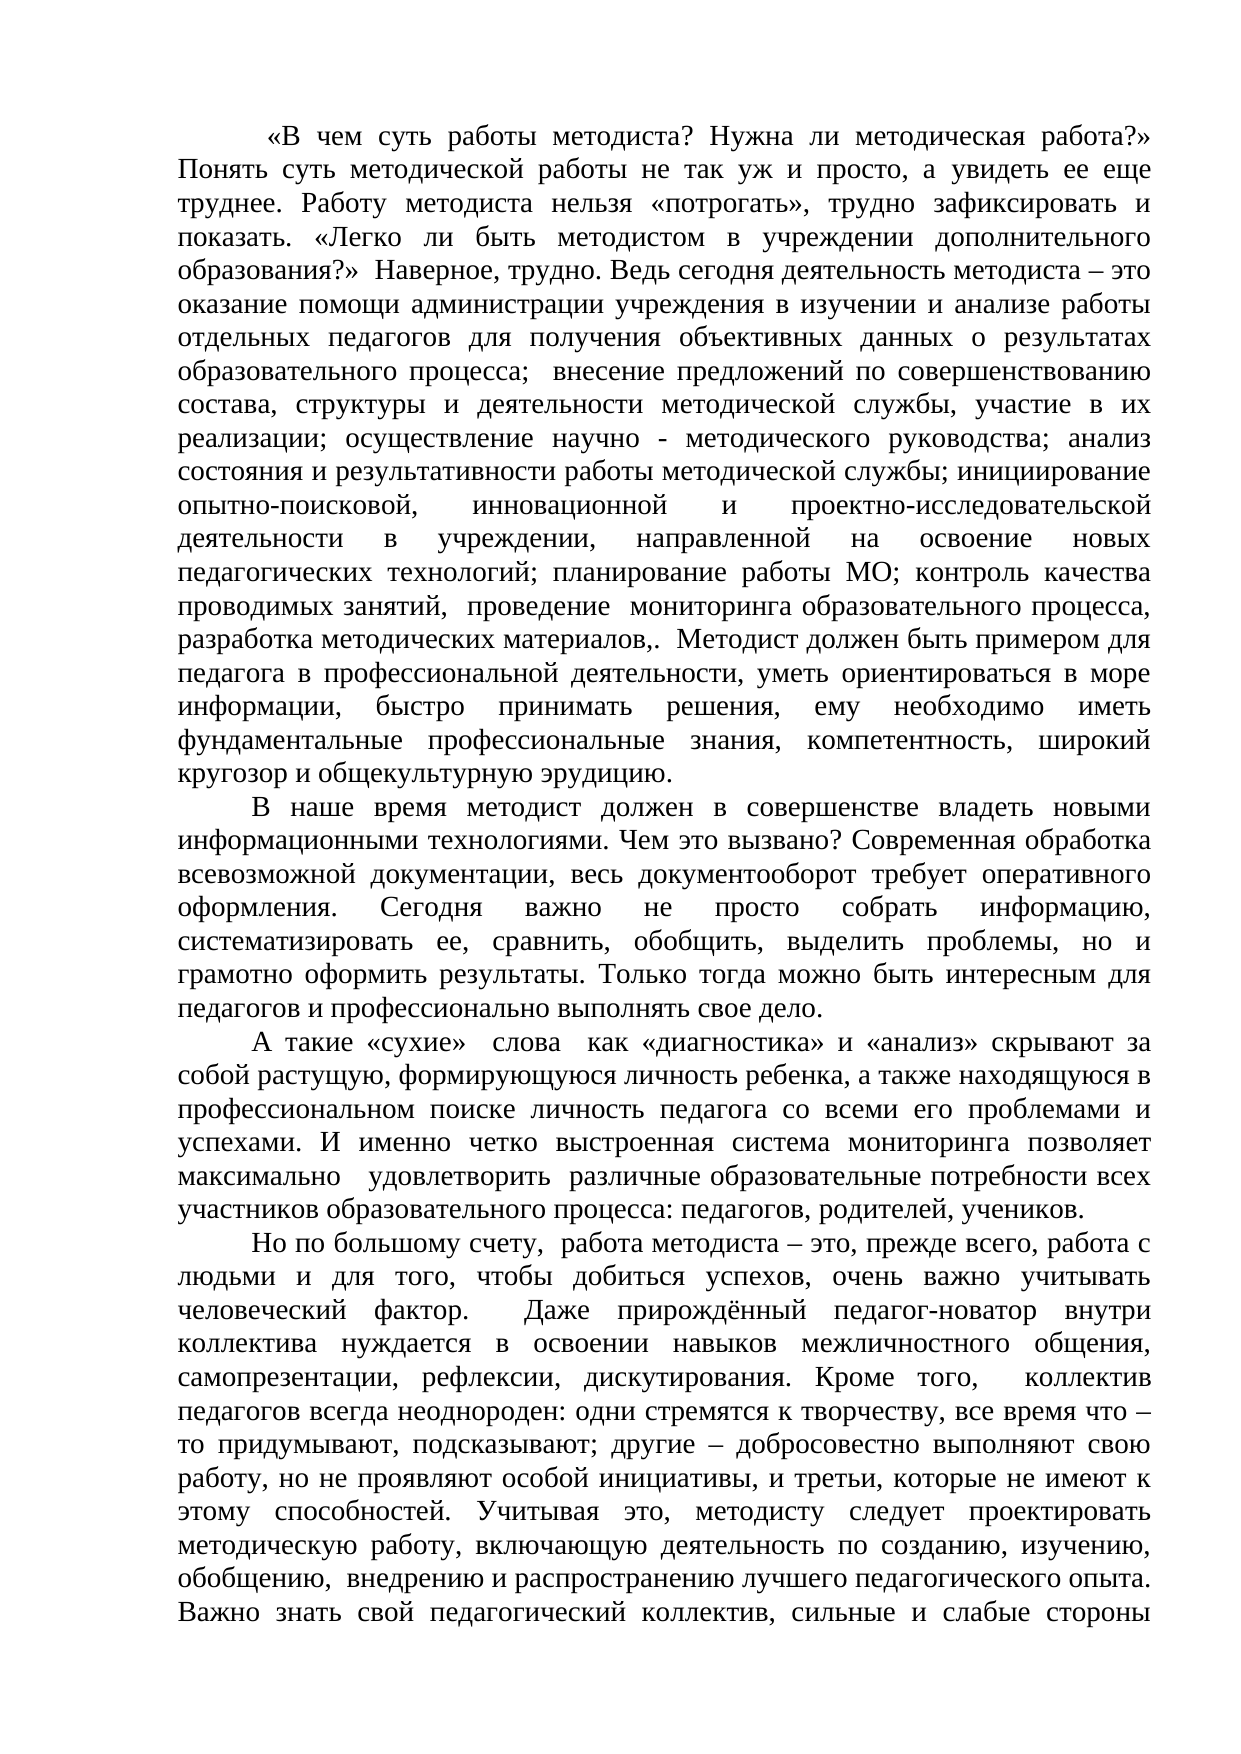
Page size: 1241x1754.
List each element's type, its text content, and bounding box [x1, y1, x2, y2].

text А такие «сухие» слова как «диагностика» и «анализ» скрывают за собой растущую, формирующуюся личность ребенка, а также находящуюся в профессиональном поиске личность педагога со всеми его проблемами и успехами. И именно четко выстроенная система мониторинга позволяет максимально удовлетворить различные образовательные потребности всех участников образовательного процесса: педагогов, родителей, учеников. [177, 1024, 1152, 1225]
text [177, 1225, 1152, 1627]
text «В чем суть работы методиста? Нужна ли методическая работа?» Понять суть методической работы не так уж и просто, а увидеть ее еще труднее. Работу методиста нельзя «потрогать», трудно зафиксировать и показать. «Легко ли быть методистом в учреждении дополнительного образования?» Наверное, трудно. Ведь сегодня деятельность методиста – это оказание помощи администрации учреждения в изучении и анализе работы отдельных педагогов для получения объективных данных о результатах образовательного процесса; внесение предложений по совершенствованию состава, структуры и деятельности методической службы, участие в их реализации; осуществление научно - методического руководства; анализ состояния и результативности работы методической службы; инициирование опытно-поисковой, инновационной и проектно-исследовательской деятельности в учреждении, направленной на освоение новых педагогических технологий; планирование работы МО; контроль качества проводимых занятий, проведение мониторинга образовательного процесса, разработка методических материалов,. Методист должен быть примером для педагога в профессиональной деятельности, уметь ориентироваться в море информации, быстро принимать решения, ему необходимо иметь фундаментальные профессиональные знания, компетентность, широкий кругозор и общекультурную эрудицию. [177, 118, 1152, 789]
text В наше время методист должен в совершенстве владеть новыми информационными технологиями. Чем это вызвано? Современная обработка всевозможной документации, весь документооборот требует оперативного оформления. Сегодня важно не просто собрать информацию, систематизировать ее, сравнить, обобщить, выделить проблемы, но и грамотно оформить результаты. Только тогда можно быть интересным для педагогов и профессионально выполнять свое дело. [177, 789, 1152, 1024]
